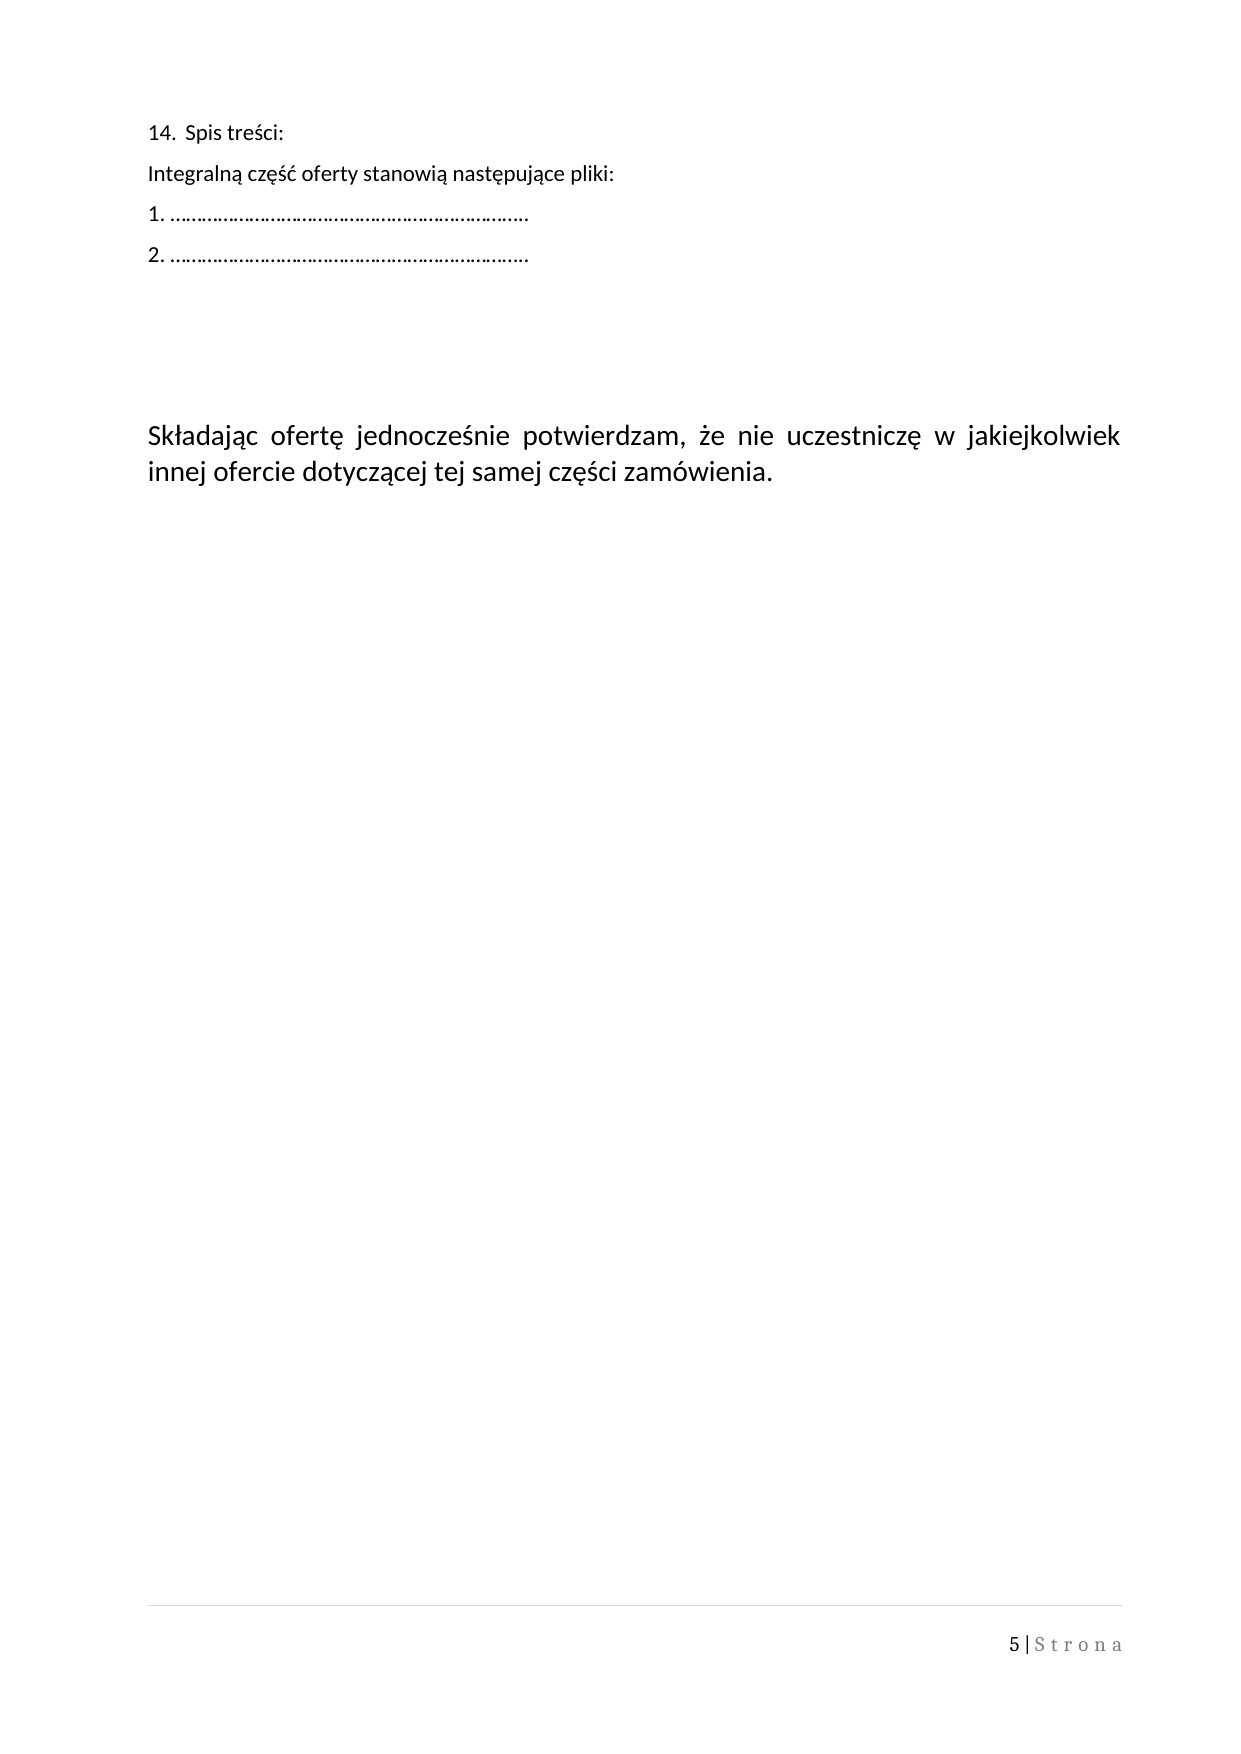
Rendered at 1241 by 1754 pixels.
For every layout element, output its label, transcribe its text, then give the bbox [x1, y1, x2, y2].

text Integralną część oferty stanowią następujące pliki: [148, 159, 1122, 187]
text 1. ………………………………………………………….. [148, 199, 1122, 227]
list Spis treści: [148, 118, 1122, 146]
text 2. ………………………………………………………….. [148, 240, 1122, 268]
text Składając ofertę jednocześnie potwierdzam, że nie uczestniczę w jakiejkolwiek innej ofercie dotyczącej tej samej części zamówienia. [148, 417, 1122, 488]
